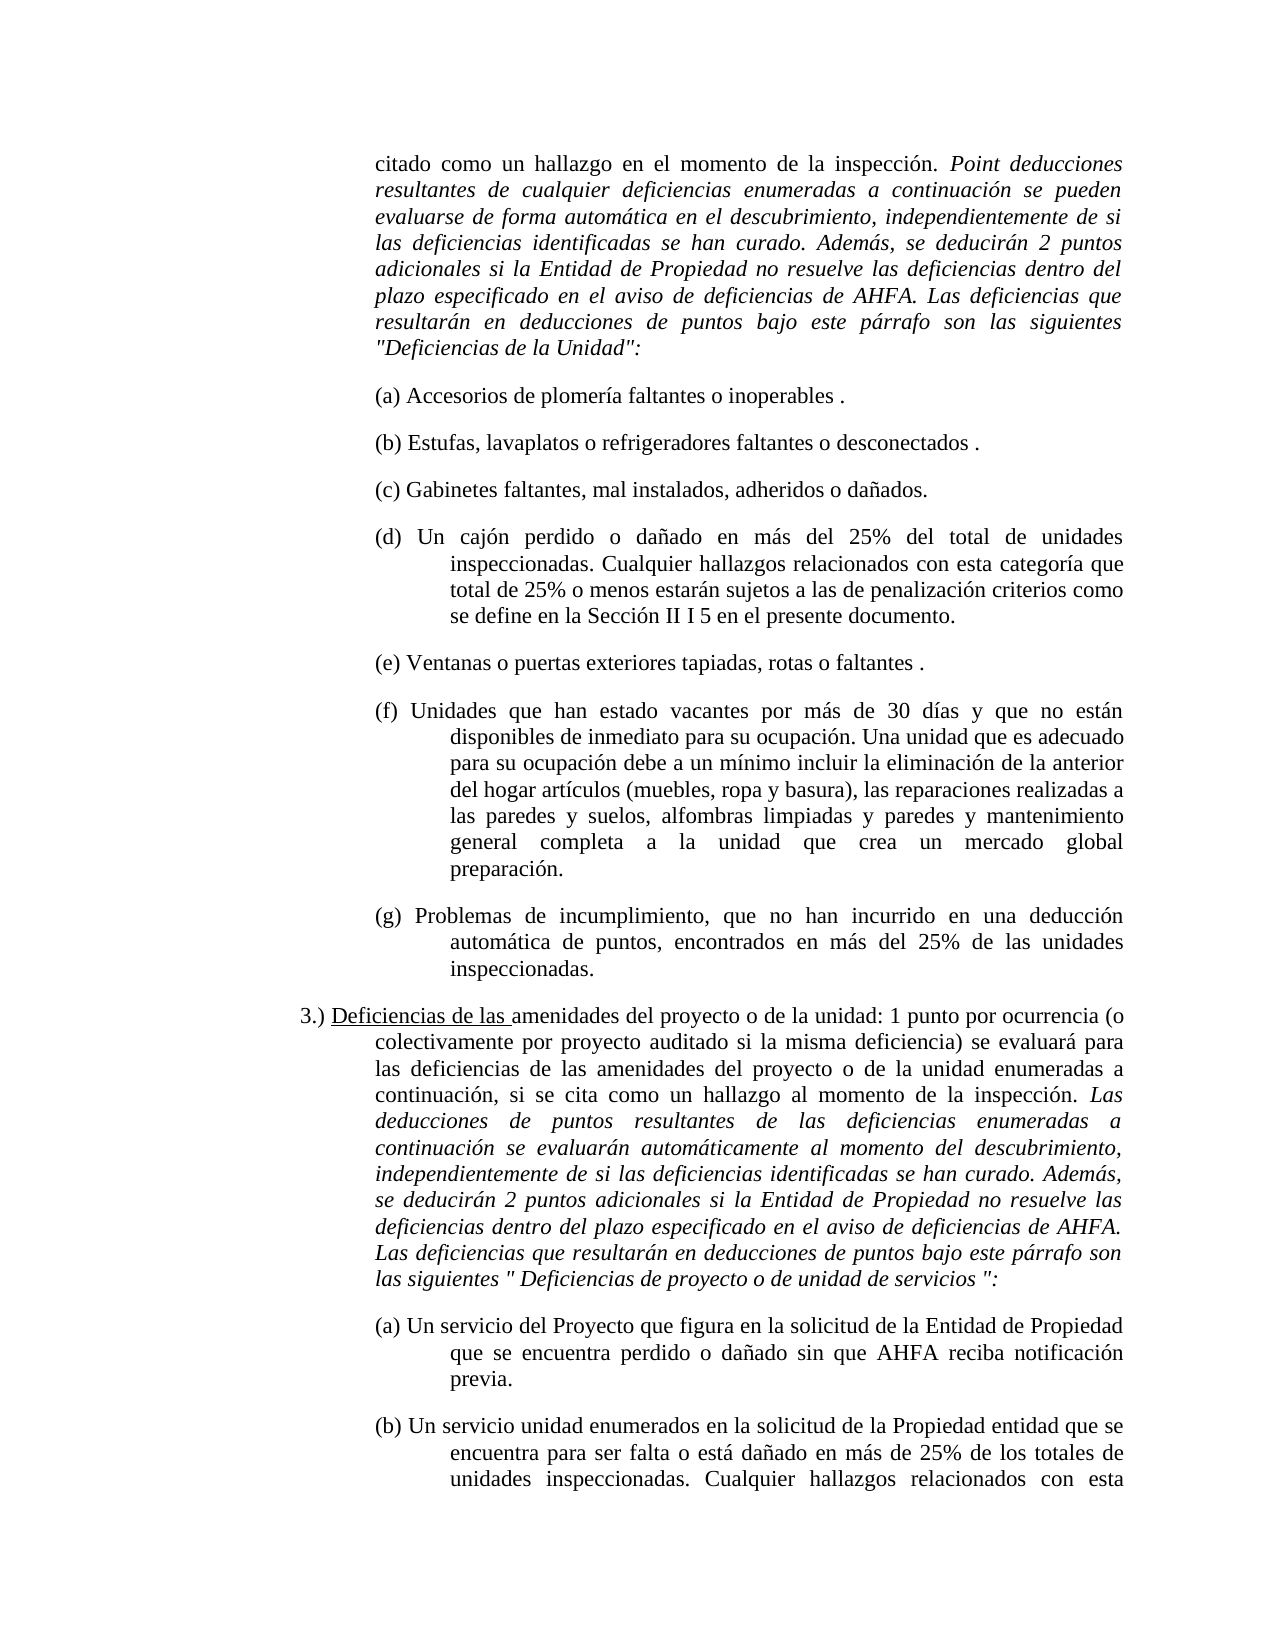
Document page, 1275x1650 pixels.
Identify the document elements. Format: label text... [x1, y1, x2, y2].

text (f) Unidades que han estado vacantes por más de 30 días y que no están disponibles de inmediato para su ocupación. Una unidad que es adecuado para su ocupación debe a un mínimo incluir la eliminación de la anterior del hogar artículos (muebles, ropa y basura), las reparaciones realizadas a las paredes y suelos, alfombras limpiadas y paredes y mantenimiento general completa a la unidad que crea un mercado global preparación. [375, 697, 1125, 881]
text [300, 150, 1125, 361]
text (c) Gabinetes faltantes, mal instalados, adheridos o dañados. [375, 476, 1125, 502]
text (a) Accesorios de plomería faltantes o inoperables . [375, 382, 1125, 408]
text (a) Un servicio del Proyecto que figura en la solicitud de la Entidad de Propiedad que se encuentra perdido o dañado sin que AHFA reciba notificación previa. [375, 1313, 1125, 1392]
text (b) Estufas, lavaplatos o refrigeradores faltantes o desconectados . [375, 429, 1125, 455]
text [375, 1412, 1125, 1492]
text 3.) Deficiencias de las amenidades del proyecto o de la unidad: 1 punto por ocurrencia (o colectivamente por proyecto auditado si la misma deficiencia) se evaluará para las deficiencias de las amenidades del proyecto o de la unidad enumeradas a continuación, si se cita como un hallazgo al momento de la inspección. Las deducciones de puntos resultantes de las deficiencias enumeradas a continuación se evaluarán automáticamente al momento del descubrimiento, independientemente de si las deficiencias identificadas se han curado. Además, se deducirán 2 puntos adicionales si la Entidad de Propiedad no resuelve las deficiencias dentro del plazo especificado en el aviso de deficiencias de AHFA. Las deficiencias que resultarán en deducciones de puntos bajo este párrafo son las siguientes " Deficiencias de proyecto o de unidad de servicios ": [300, 1002, 1125, 1292]
text (e) Ventanas o puertas exteriores tapiadas, rotas o faltantes . [375, 649, 1125, 676]
text (d) Un cajón perdido o dañado en más del 25% del total de unidades inspeccionadas. Cualquier hallazgos relacionados con esta categoría que total de 25% o menos estarán sujetos a las de penalización criterios como se define en la Sección II I 5 en el presente documento. [375, 523, 1125, 629]
text (g) Problemas de incumplimiento, que no han incurrido en una deducción automática de puntos, encontrados en más del 25% de las unidades inspeccionadas. [375, 902, 1125, 981]
